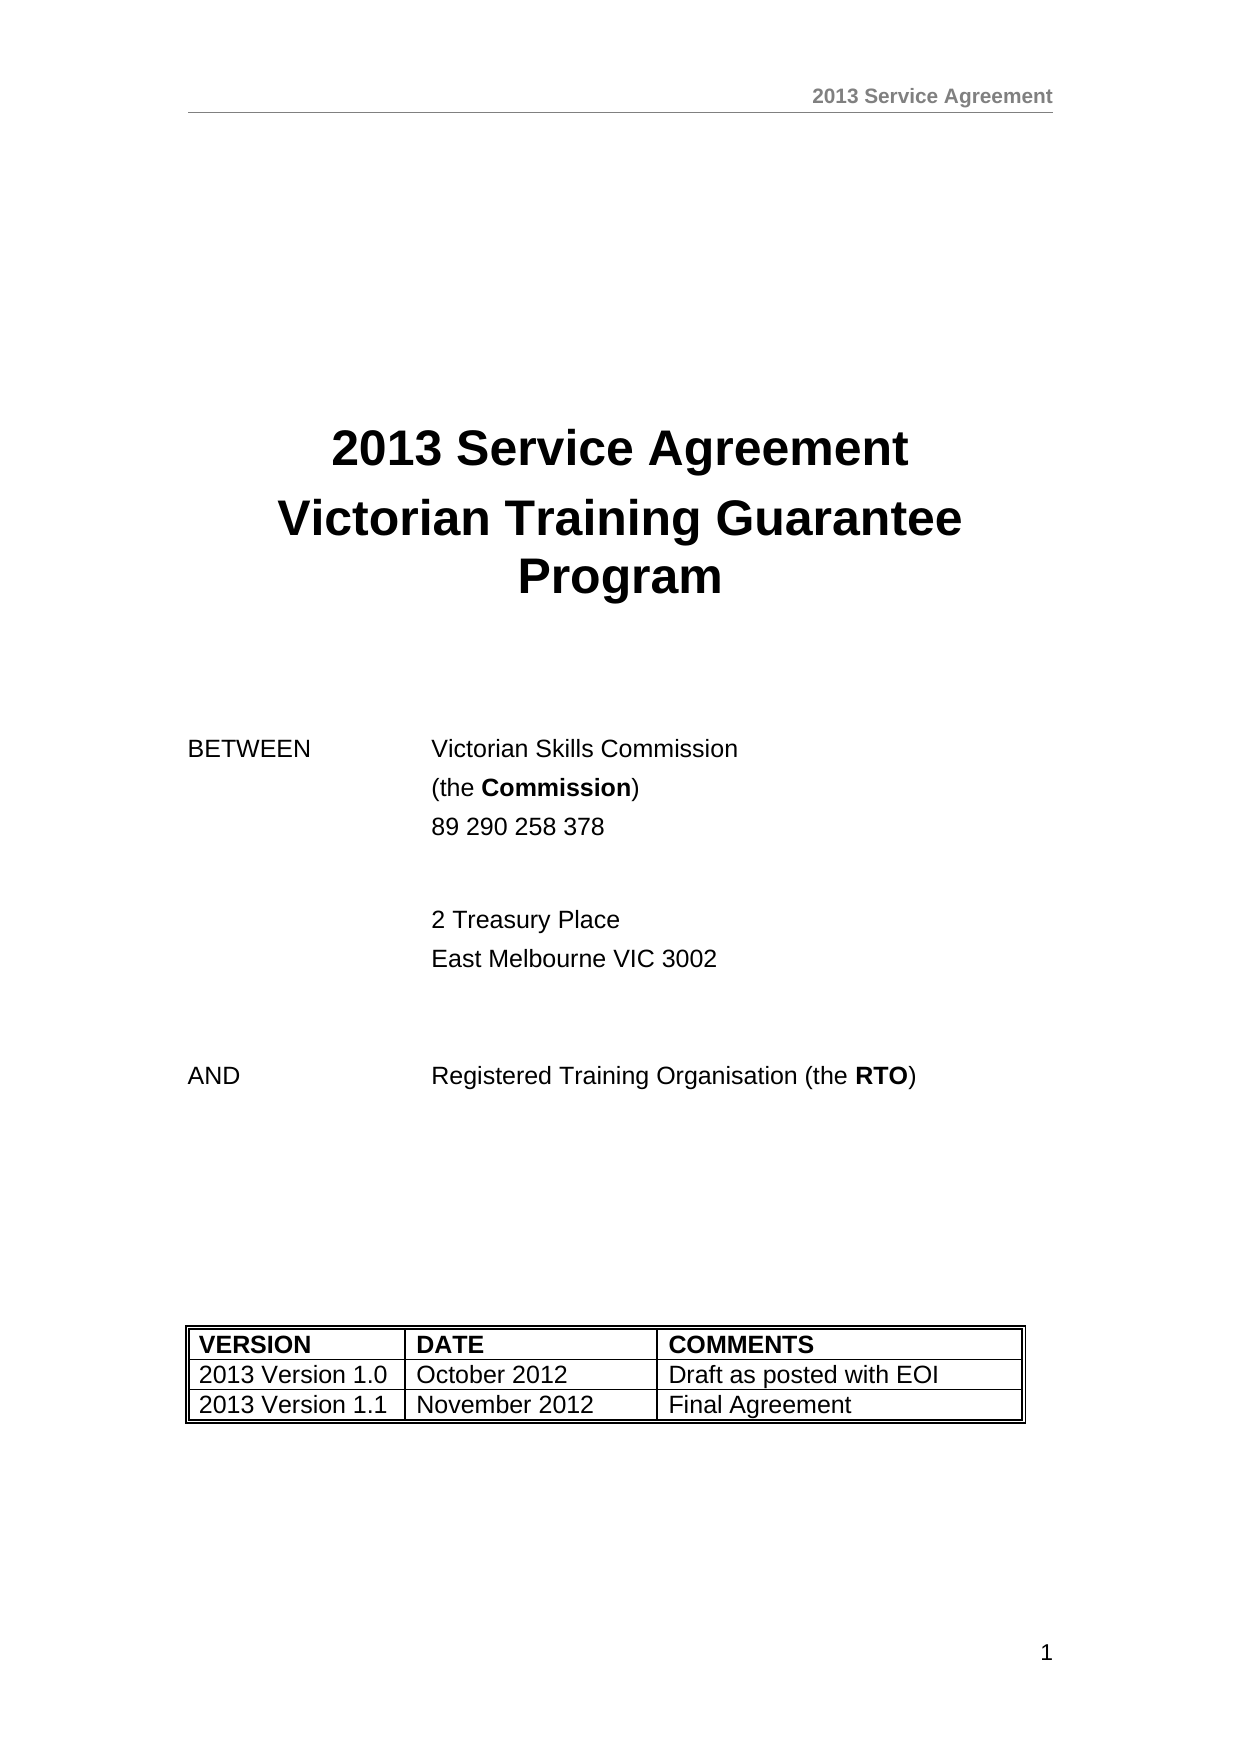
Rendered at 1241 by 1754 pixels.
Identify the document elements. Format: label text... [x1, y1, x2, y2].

title 2013 Service Agreement [187, 418, 1053, 476]
text VIC 3002 [187, 944, 1106, 972]
table_cell October 2012 [406, 1360, 656, 1389]
title Victorian Training Guarantee Program [187, 488, 1053, 603]
table_cell 2013 Version 1.0 [190, 1360, 404, 1389]
table_cell 2013 Version 1.1 [190, 1390, 404, 1419]
text 89 290 258 378 [187, 812, 1106, 841]
table_cell November 2012 [406, 1390, 656, 1419]
text BETWEEN Victorian Skills Commission [187, 733, 1106, 762]
table_cell Draft as posted with EOI [658, 1360, 1021, 1389]
text AND Registered Training Organisation (the RTO) [187, 1061, 1106, 1090]
table_header DATE [406, 1330, 656, 1358]
table_cell Final Agreement [658, 1390, 1021, 1419]
table_header COMMENTS [658, 1330, 1021, 1358]
text (the Commission) [187, 773, 1106, 801]
table_header VERSION [190, 1330, 404, 1358]
